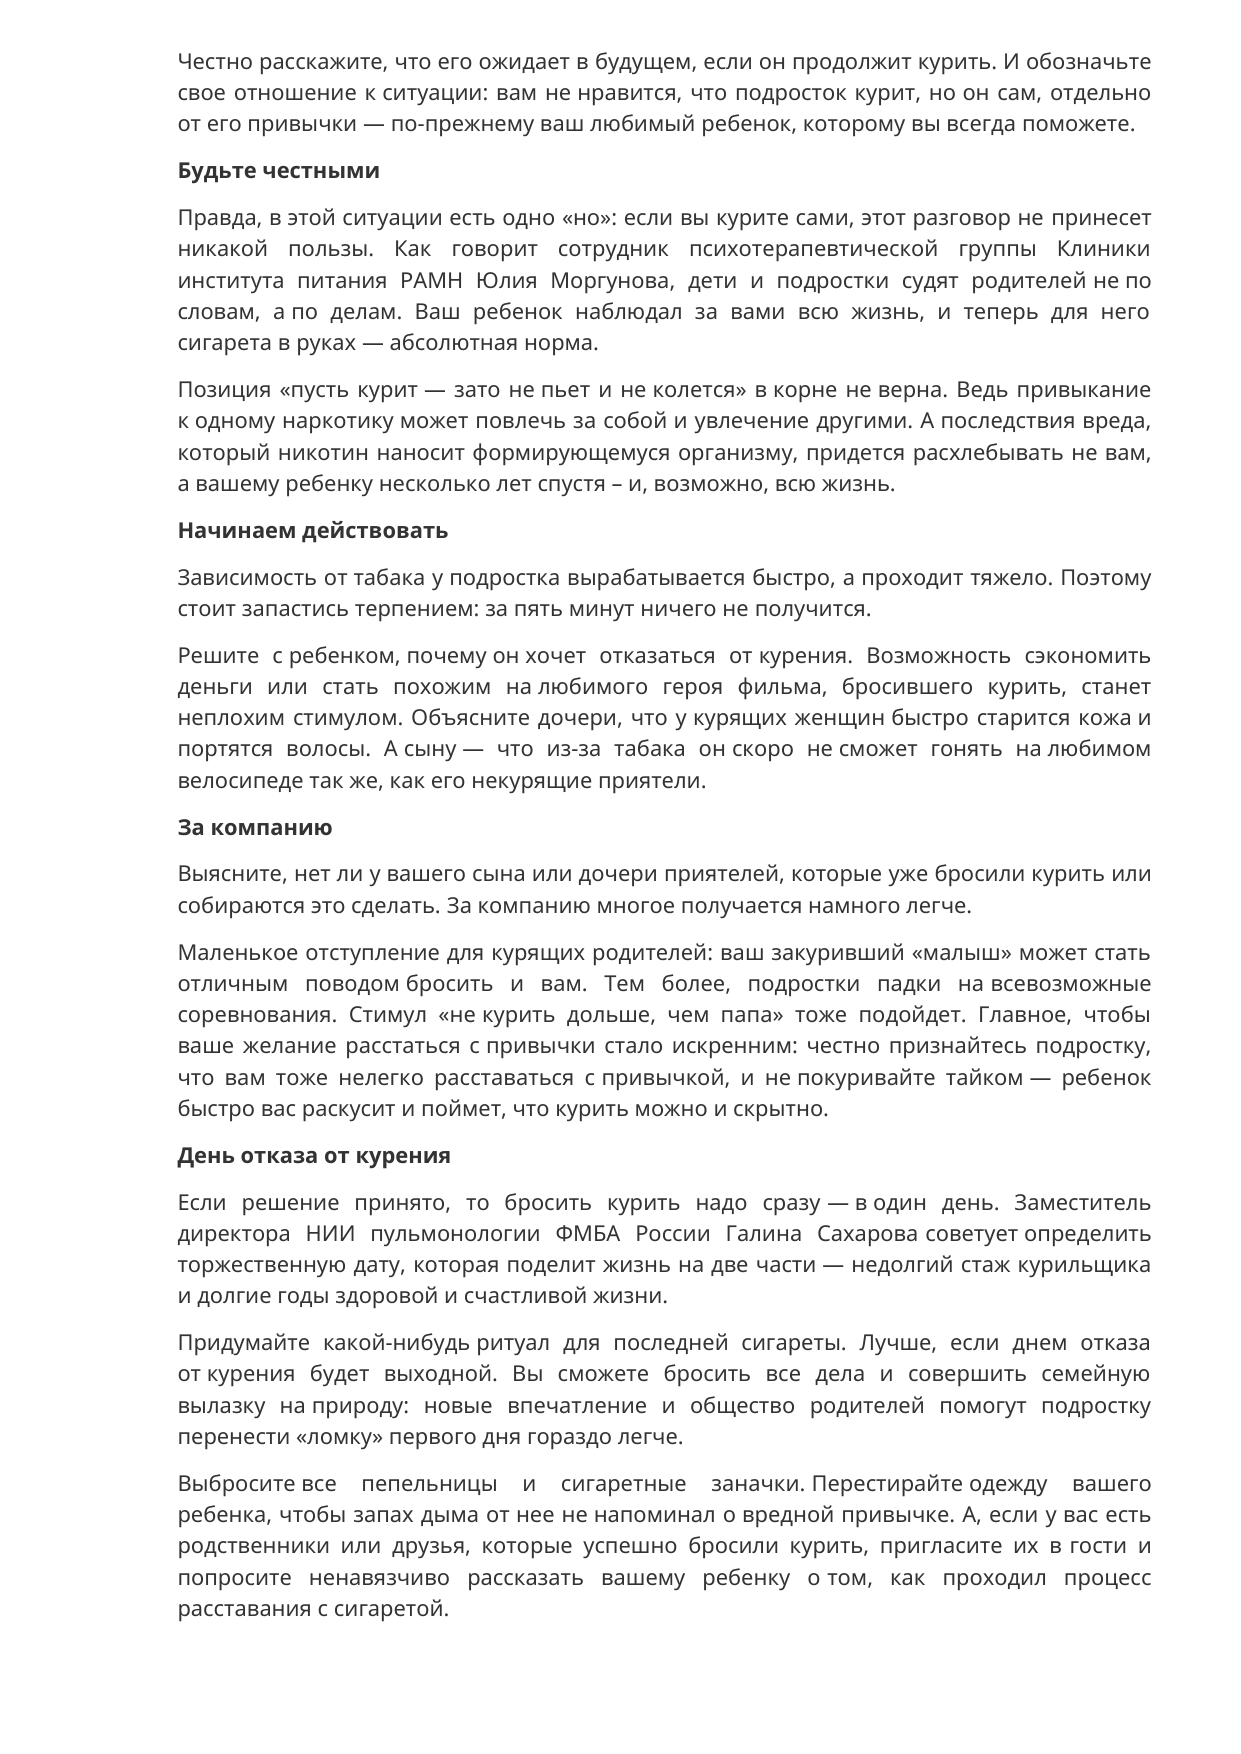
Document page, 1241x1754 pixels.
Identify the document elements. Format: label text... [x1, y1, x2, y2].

text Решите с ребенком, почему он хочет отказаться от курения. Возможность сэкономить деньги или стать похожим на любимого героя фильма, бросившего курить, станет неплохим стимулом. Объясните дочери, что у курящих женщин быстро старится кожа и портятся волосы. А сыну — что из-за табака он скоро не сможет гонять на любимом велосипеде так же, как его некурящие приятели. [177, 638, 1152, 794]
text Зависимость от табака у подростка вырабатывается быстро, а проходит тяжело. Поэтому стоит запастись терпением: за пять минут ничего не получится. [177, 560, 1152, 622]
text Маленькое отступление для курящих родителей: ваш закуривший «малыш» может стать отличным поводом бросить и вам. Тем более, подростки падки на всевозможные соревнования. Стимул «не курить дольше, чем папа» тоже подойдет. Главное, чтобы ваше желание расстаться с привычки стало искренним: честно признайтесь подростку, что вам тоже нелегко расставаться с привычкой, и не покуривайте тайком — ребенок быстро вас раскусит и поймет, что курить можно и скрытно. [177, 935, 1152, 1122]
text Будьте честными [177, 154, 1152, 185]
text Честно расскажите, что его ожидает в будущем, если он продолжит курить. И обозначьте свое отношение к ситуации: вам не нравится, что подросток курит, но он сам, отдельно от его привычки — по-прежнему ваш любимый ребенок, которому вы всегда поможете. [177, 44, 1152, 138]
text Позиция «пусть курит — зато не пьет и не колется» в корне не верна. Ведь привыкание к одному наркотику может повлечь за собой и увлечение другими. А последствия вреда, который никотин наносит формирующемуся организму, придется расхлебывать не вам, а вашему ребенку несколько лет спустя – и, возможно, всю жизнь. [177, 372, 1152, 497]
text Начинаем действовать [177, 513, 1152, 544]
text Выясните, нет ли у вашего сына или дочери приятелей, которые уже бросили курить или собираются это сделать. За компанию многое получается намного легче. [177, 857, 1152, 919]
text Правда, в этой ситуации есть одно «но»: если вы курите сами, этот разговор не принесет никакой пользы. Как говорит сотрудник психотерапевтической группы Клиники института питания РАМН Юлия Моргунова, дети и подростки судят родителей не по словам, а по делам. Ваш ребенок наблюдал за вами всю жизнь, и теперь для него сигарета в руках — абсолютная норма. [177, 201, 1152, 357]
text День отказа от курения [177, 1138, 1152, 1169]
text За компанию [177, 810, 1152, 841]
text Выбросите все пепельницы и сигаретные заначки. Перестирайте одежду вашего ребенка, чтобы запах дыма от нее не напоминал о вредной привычке. А, если у вас есть родственники или друзья, которые успешно бросили курить, пригласите их в гости и попросите ненавязчиво рассказать вашему ребенку о том, как проходил процесс расставания с сигаретой. [177, 1466, 1152, 1622]
text Придумайте какой-нибудь ритуал для последней сигареты. Лучше, если днем отказа от курения будет выходной. Вы сможете бросить все дела и совершить семейную вылазку на природу: новые впечатление и общество родителей помогут подростку перенести «ломку» первого дня гораздо легче. [177, 1326, 1152, 1451]
text Если решение принято, то бросить курить надо сразу — в один день. Заместитель директора НИИ пульмонологии ФМБА России Галина Сахарова советует определить торжественную дату, которая поделит жизнь на две части — недолгий стаж курильщика и долгие годы здоровой и счастливой жизни. [177, 1185, 1152, 1310]
